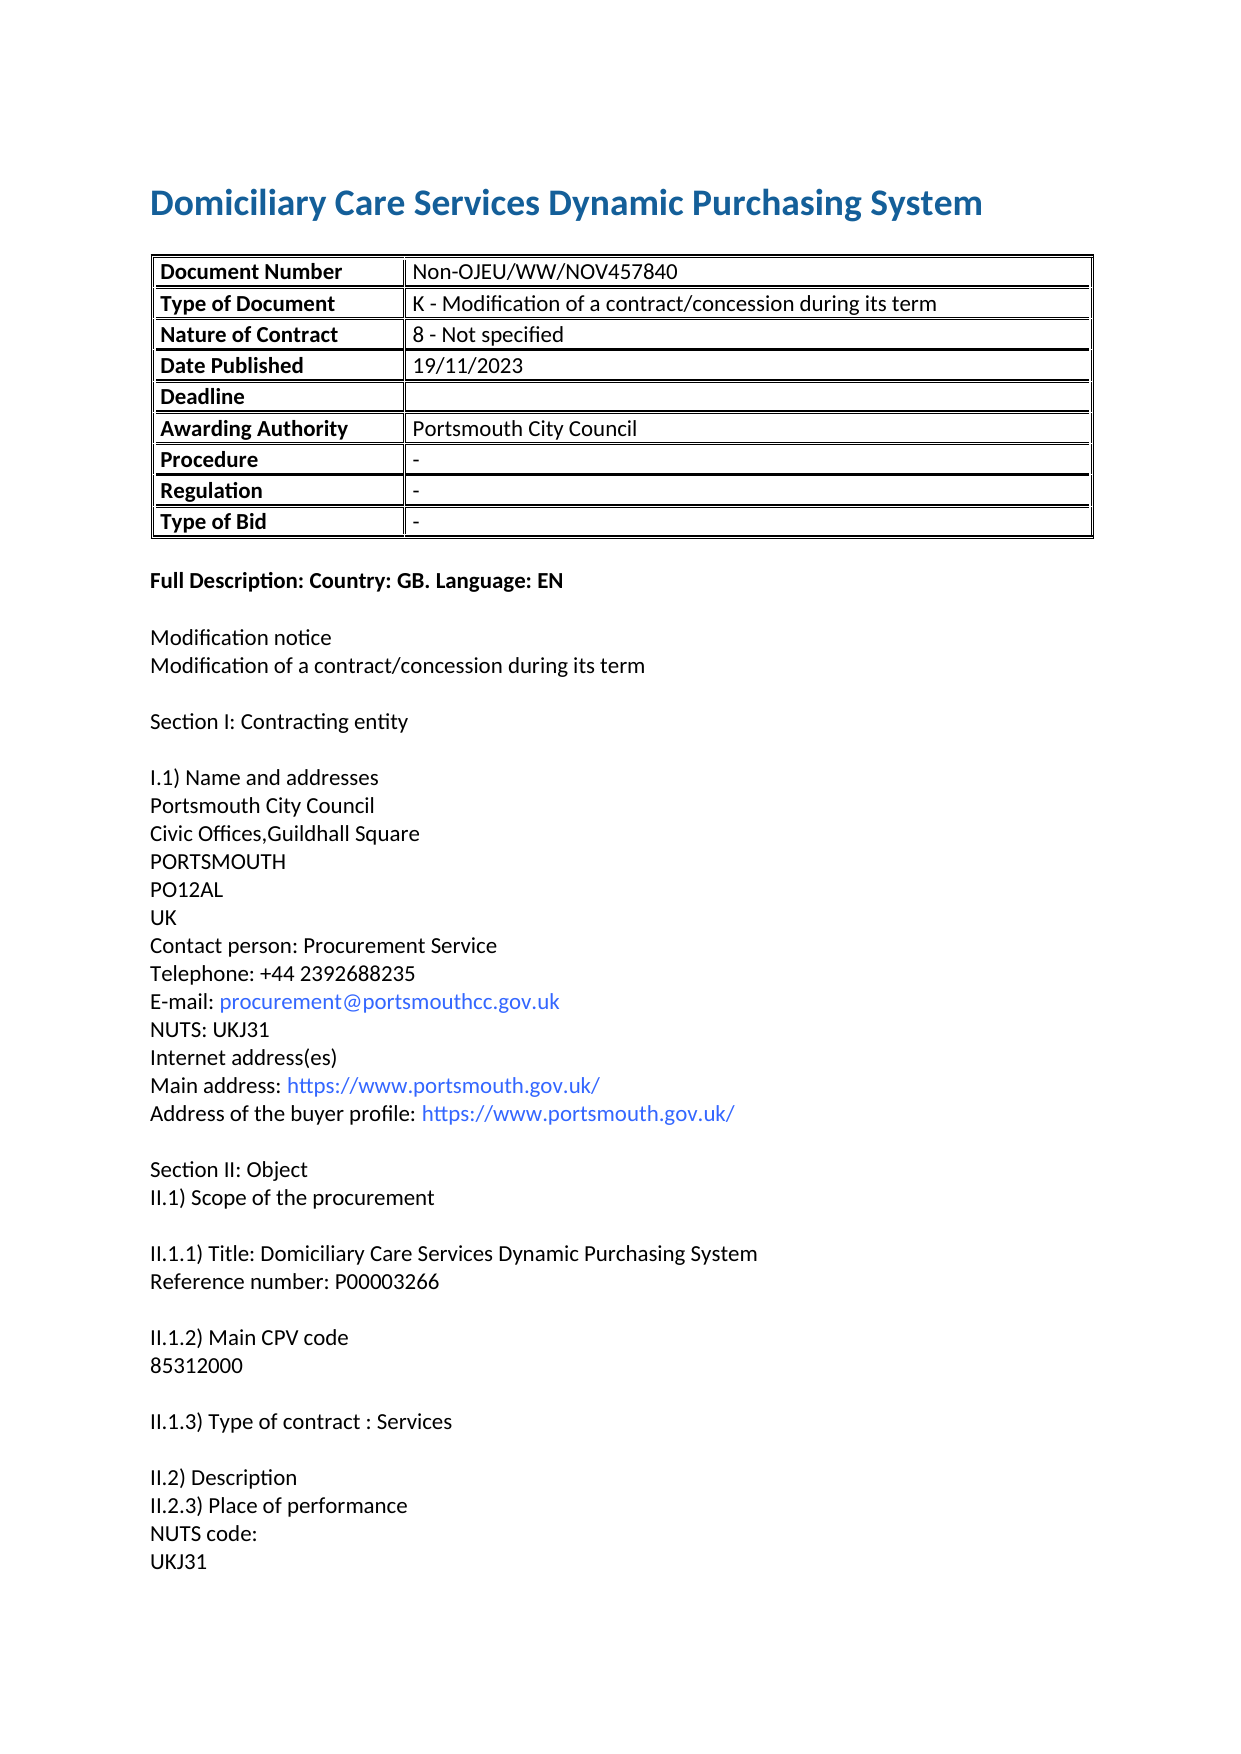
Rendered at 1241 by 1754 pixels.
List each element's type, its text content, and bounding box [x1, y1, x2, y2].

table_cell Nature of Contract [152, 317, 405, 348]
table_cell - [406, 473, 1092, 504]
table_cell Deadline [154, 379, 403, 410]
table_cell 8 - Not specified [405, 317, 1092, 348]
table_cell 19/11/2023 [406, 348, 1092, 379]
table_cell Date Published [152, 348, 403, 379]
table_cell Awarding Authority [154, 410, 403, 442]
table_cell [406, 379, 1091, 410]
table_header Document Number [154, 258, 405, 285]
table_cell Type of Bid [154, 504, 405, 535]
table_cell Procedure [152, 442, 405, 473]
table_cell Regulation [152, 473, 403, 504]
table_cell - [405, 442, 1092, 473]
table_cell Type of Document [154, 285, 403, 317]
table_cell K - Modification of a contract/concession during its term [406, 285, 1091, 317]
subtitle Domiciliary Care Services Dynamic Purchasing System [150, 179, 1090, 225]
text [150, 539, 1090, 1603]
table_header Non-OJEU/WW/NOV457840 [405, 258, 1091, 285]
table_cell - [405, 504, 1091, 535]
table_cell Portsmouth City Council [406, 410, 1091, 442]
